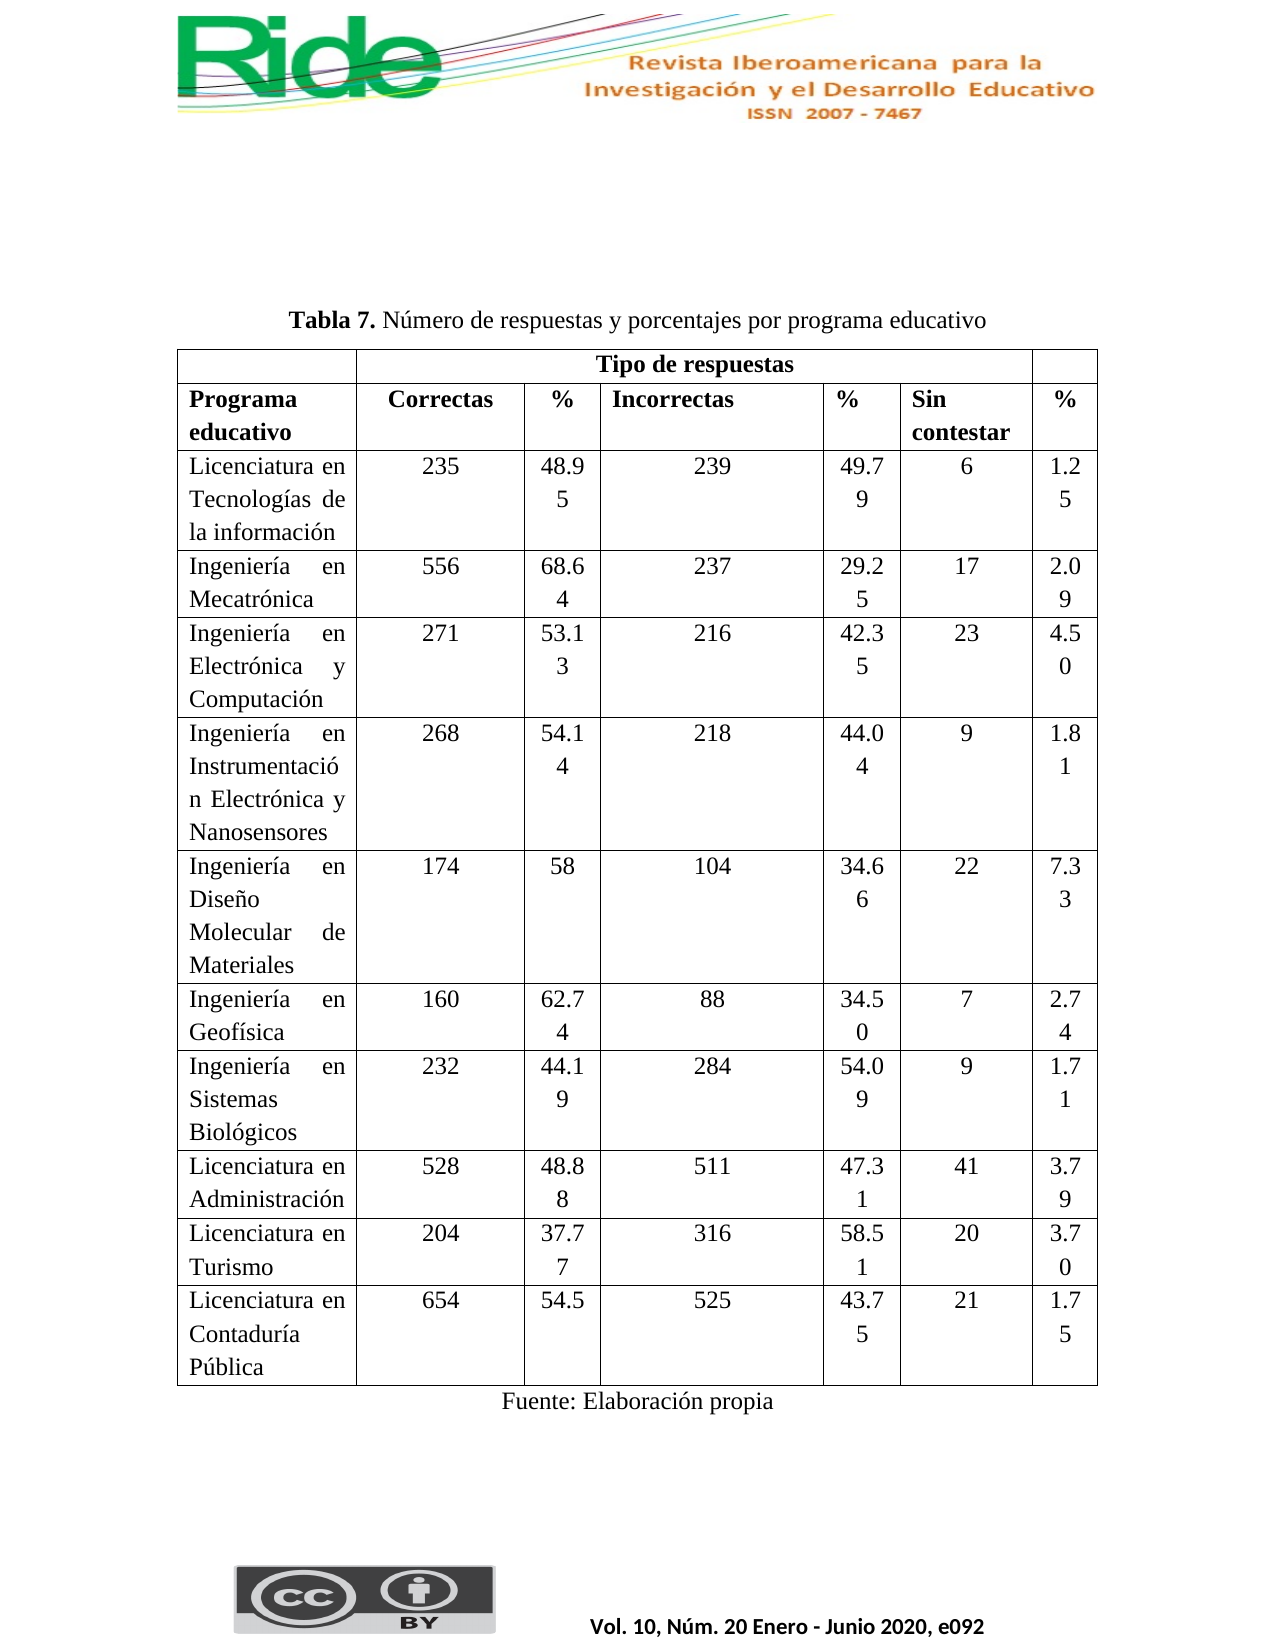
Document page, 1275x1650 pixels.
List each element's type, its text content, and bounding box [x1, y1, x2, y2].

table_cell 34.66 [824, 851, 900, 983]
table_cell 2.09 [1033, 551, 1097, 617]
table_cell 104 [601, 851, 823, 983]
table_cell 20 [901, 1219, 1032, 1284]
table_cell 271 [357, 618, 524, 717]
table_cell 216 [601, 618, 823, 717]
table_cell % [1033, 384, 1097, 450]
table_cell 654 [357, 1286, 524, 1385]
table_cell Incorrectas [601, 384, 823, 450]
table_cell 43.75 [824, 1286, 900, 1385]
table_cell 21 [901, 1286, 1032, 1385]
table_cell 41 [901, 1151, 1032, 1217]
table_cell 174 [357, 851, 524, 983]
table_cell 204 [357, 1219, 524, 1284]
table_cell Ingeniería en Instrumentación Electrónica y Nanosensores [178, 718, 356, 850]
table_cell 3.70 [1033, 1219, 1097, 1284]
table_cell 49.79 [824, 451, 900, 550]
table_cell % [525, 384, 600, 450]
table_cell 23 [901, 618, 1032, 717]
table_cell 1.81 [1033, 718, 1097, 850]
table_cell 1.75 [1033, 1286, 1097, 1385]
picture [177, 14, 1098, 123]
table_cell 2.74 [1033, 984, 1097, 1050]
table_cell 1.71 [1033, 1051, 1097, 1150]
table_cell 316 [601, 1219, 823, 1284]
table_cell Licenciatura en Turismo [178, 1219, 356, 1284]
table_cell 34.50 [824, 984, 900, 1050]
table_cell 7 [901, 984, 1032, 1050]
table_cell 284 [601, 1051, 823, 1150]
table_header [178, 350, 356, 383]
table_cell 525 [601, 1286, 823, 1385]
table_cell Ingeniería en Diseño Molecular de Materiales [178, 851, 356, 983]
table_cell 239 [601, 451, 823, 550]
table_cell 268 [357, 718, 524, 850]
table_cell 47.31 [824, 1151, 900, 1217]
table_cell 9 [901, 718, 1032, 850]
table_cell 3.79 [1033, 1151, 1097, 1217]
table_cell Licenciatura en Tecnologías de la información [178, 451, 356, 550]
table_cell 160 [357, 984, 524, 1050]
table_cell 235 [357, 451, 524, 550]
table_cell 9 [901, 1051, 1032, 1150]
table_cell 53.13 [525, 618, 600, 717]
table_cell Programa educativo [178, 384, 356, 450]
table_cell 62.74 [525, 984, 600, 1050]
table_cell 58.51 [824, 1219, 900, 1284]
table_header [1033, 350, 1097, 383]
table_cell Ingeniería en Sistemas Biológicos [178, 1051, 356, 1150]
table_cell 4.50 [1033, 618, 1097, 717]
table_cell 218 [601, 718, 823, 850]
table_cell 54.14 [525, 718, 600, 850]
table_cell Ingeniería en Geofísica [178, 984, 356, 1050]
table_cell 37.77 [525, 1219, 600, 1284]
table_cell Ingeniería en Mecatrónica [178, 551, 356, 617]
table_cell 232 [357, 1051, 524, 1150]
table_cell 54.5 [525, 1286, 600, 1385]
table_cell Sin contestar [901, 384, 1032, 450]
table_cell 528 [357, 1151, 524, 1217]
table_header Tipo de respuestas [357, 350, 1032, 383]
table_cell 42.35 [824, 618, 900, 717]
table_cell 58 [525, 851, 600, 983]
table_cell 54.09 [824, 1051, 900, 1150]
table_cell 7.33 [1033, 851, 1097, 983]
table_cell 29.25 [824, 551, 900, 617]
table_cell 22 [901, 851, 1032, 983]
table_cell Ingeniería en Electrónica y Computación [178, 618, 356, 717]
table_cell % [824, 384, 900, 450]
table_cell 6 [901, 451, 1032, 550]
table_cell 237 [601, 551, 823, 617]
table_cell Licenciatura en Administración [178, 1151, 356, 1217]
table_cell 68.64 [525, 551, 600, 617]
table_cell 1.25 [1033, 451, 1097, 550]
table_cell 48.88 [525, 1151, 600, 1217]
table_cell 44.19 [525, 1051, 600, 1150]
table_cell 17 [901, 551, 1032, 617]
table_cell Licenciatura en Contaduría Pública [178, 1286, 356, 1385]
text Tabla 7. Número de respuestas y porcentajes por programa educativo [177, 305, 1098, 334]
table_cell 556 [357, 551, 524, 617]
table_cell 88 [601, 984, 823, 1050]
table_cell 48.95 [525, 451, 600, 550]
table_cell 44.04 [824, 718, 900, 850]
table_cell Correctas [357, 384, 524, 450]
table_cell 511 [601, 1151, 823, 1217]
picture [233, 1565, 496, 1634]
text Fuente: Elaboración propia [177, 1386, 1098, 1414]
